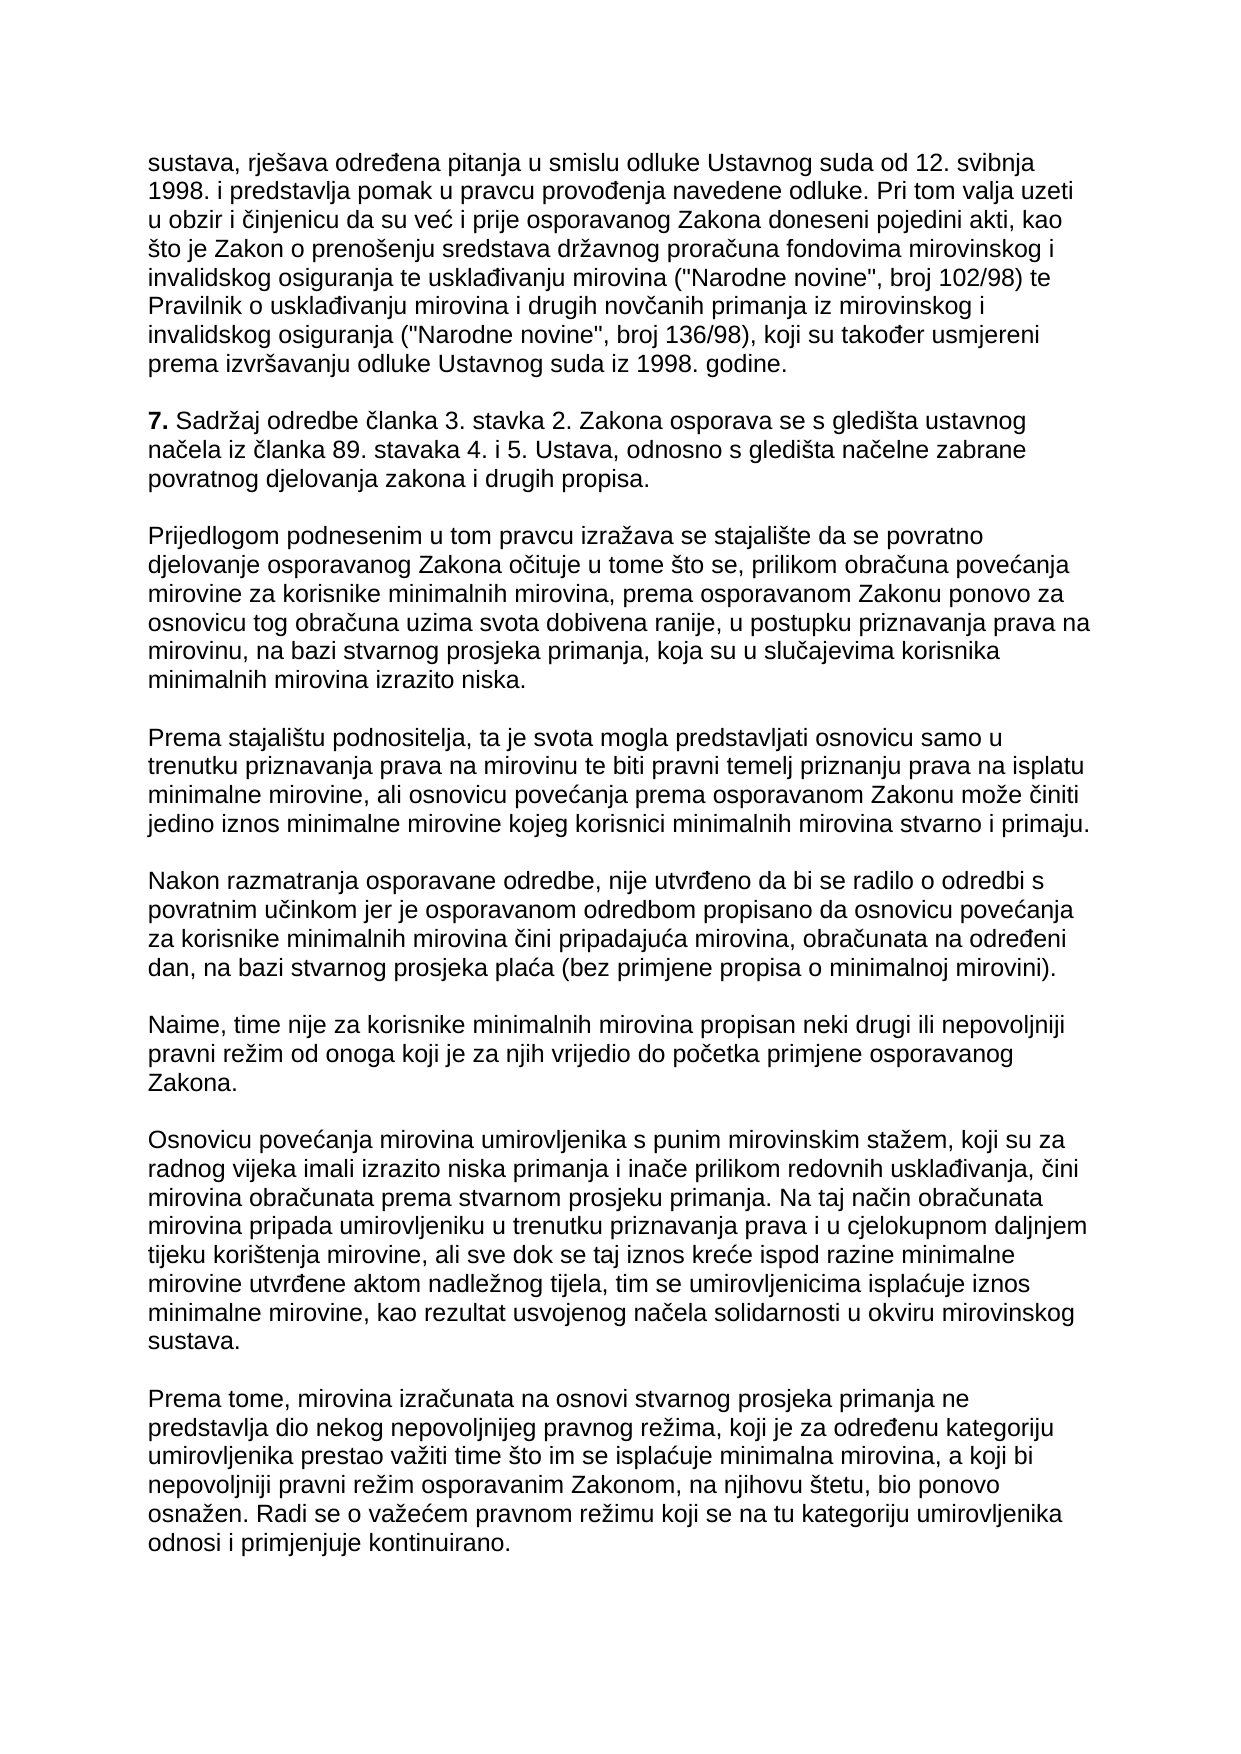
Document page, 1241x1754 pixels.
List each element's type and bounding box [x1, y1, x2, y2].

text [148, 148, 1093, 1585]
